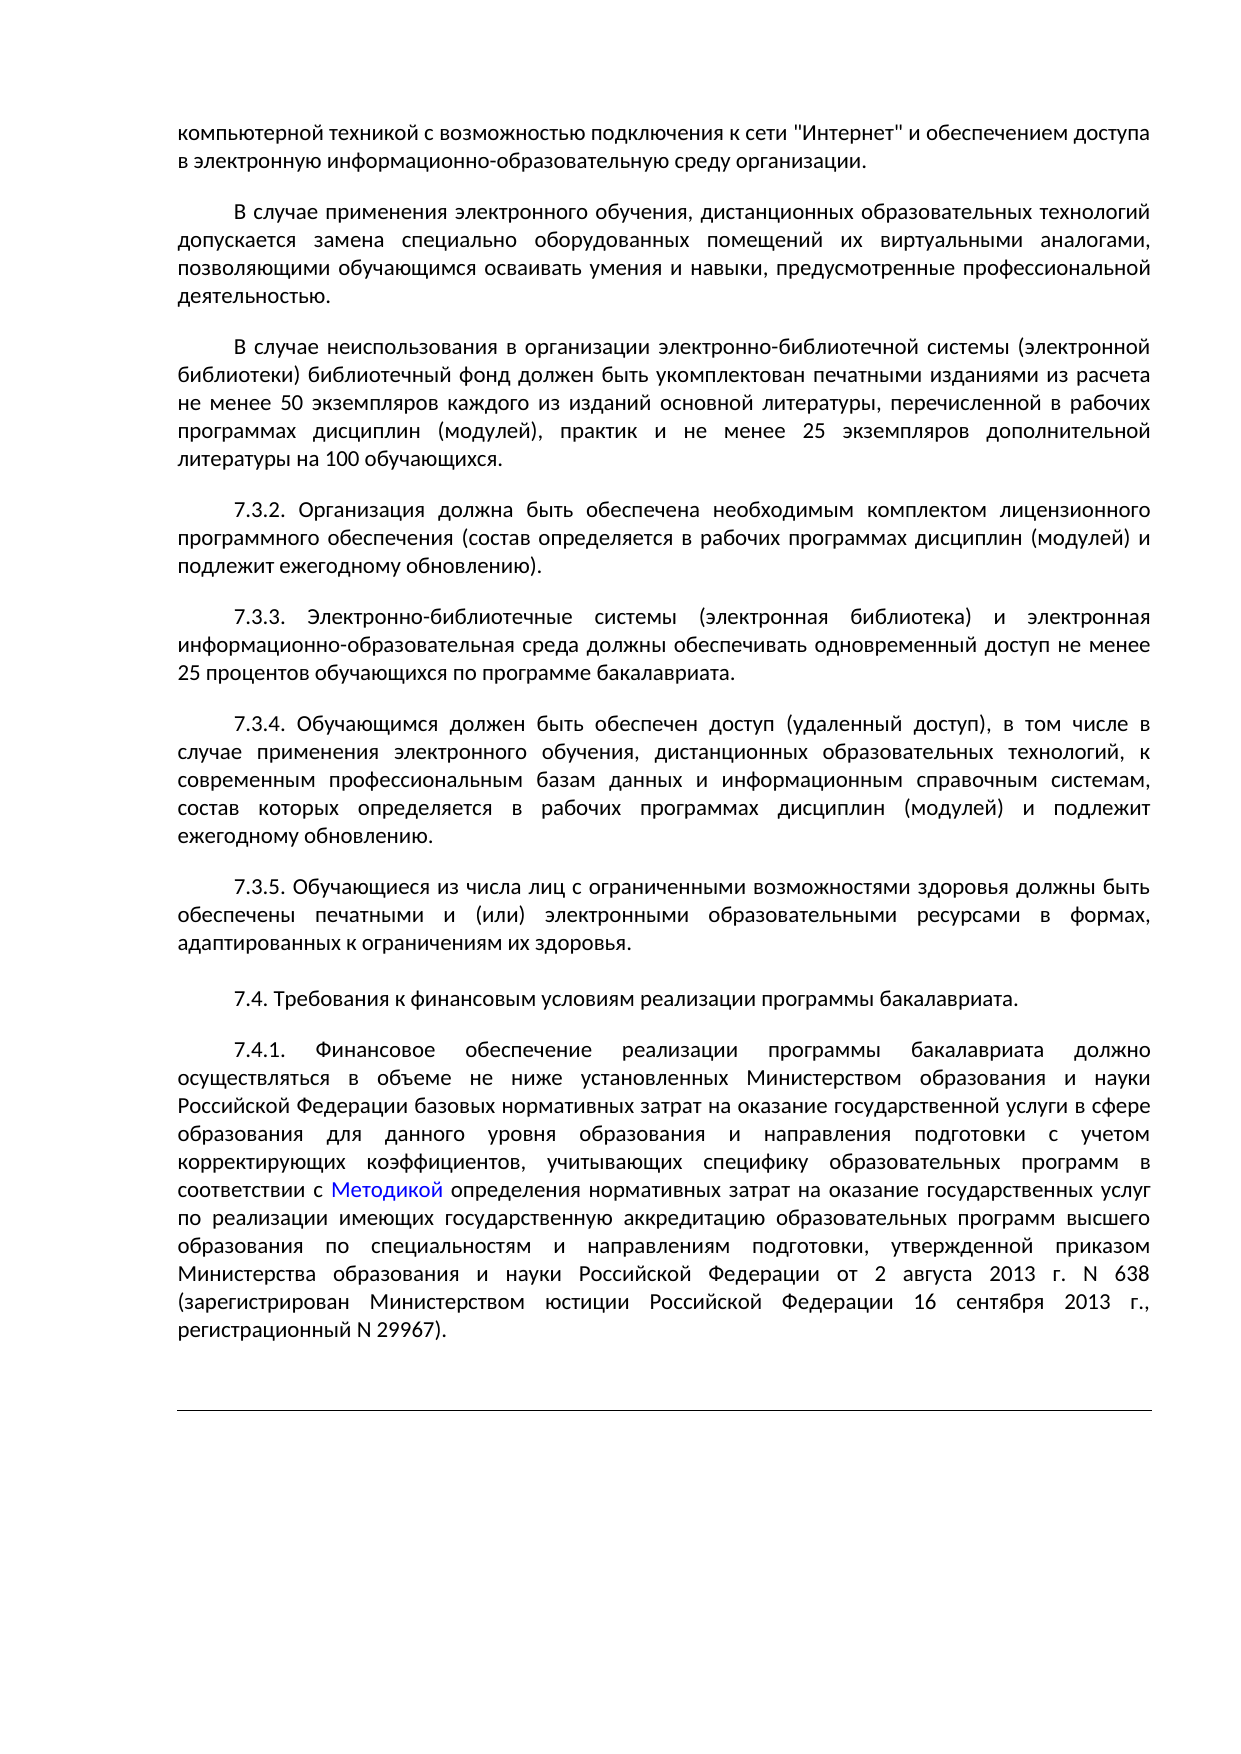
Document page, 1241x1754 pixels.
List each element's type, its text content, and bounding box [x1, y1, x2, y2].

text 7.3.5. Обучающиеся из числа лиц с ограниченными возможностями здоровья должны быть обеспечены печатными и (или) электронными образовательными ресурсами в формах, адаптированных к ограничениям их здоровья. [177, 872, 1152, 956]
text 7.4. Требования к финансовым условиям реализации программы бакалавриата. [177, 984, 1152, 1012]
text В случае неиспользования в организации электронно-библиотечной системы (электронной библиотеки) библиотечный фонд должен быть укомплектован печатными изданиями из расчета не менее 50 экземпляров каждого из изданий основной литературы, перечисленной в рабочих программах дисциплин (модулей), практик и не менее 25 экземпляров дополнительной литературы на 100 обучающихся. [177, 332, 1152, 472]
text 7.3.3. Электронно-библиотечные системы (электронная библиотека) и электронная информационно-образовательная среда должны обеспечивать одновременный доступ не менее 25 процентов обучающихся по программе бакалавриата. [177, 602, 1152, 686]
text 7.3.2. Организация должна быть обеспечена необходимым комплектом лицензионного программного обеспечения (состав определяется в рабочих программах дисциплин (модулей) и подлежит ежегодному обновлению). [177, 495, 1152, 579]
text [177, 118, 1152, 174]
text 7.3.4. Обучающимся должен быть обеспечен доступ (удаленный доступ), в том числе в случае применения электронного обучения, дистанционных образовательных технологий, к современным профессиональным базам данных и информационным справочным системам, состав которых определяется в рабочих программах дисциплин (модулей) и подлежит ежегодному обновлению. [177, 709, 1152, 849]
text В случае применения электронного обучения, дистанционных образовательных технологий допускается замена специально оборудованных помещений их виртуальными аналогами, позволяющими обучающимся осваивать умения и навыки, предусмотренные профессиональной деятельностью. [177, 197, 1152, 309]
text 7.4.1. Финансовое обеспечение реализации программы бакалавриата должно осуществляться в объеме не ниже установленных Министерством образования и науки Российской Федерации базовых нормативных затрат на оказание государственной услуги в сфере образования для данного уровня образования и направления подготовки с учетом корректирующих коэффициентов, учитывающих специфику образовательных программ в соответствии с Методикой определения нормативных затрат на оказание государственных услуг по реализации имеющих государственную аккредитацию образовательных программ высшего образования по специальностям и направлениям подготовки, утвержденной приказом Министерства образования и науки Российской Федерации от 2 августа 2013 г. N 638 (зарегистрирован Министерством юстиции Российской Федерации 16 сентября 2013 г., регистрационный N 29967). [177, 1035, 1152, 1343]
